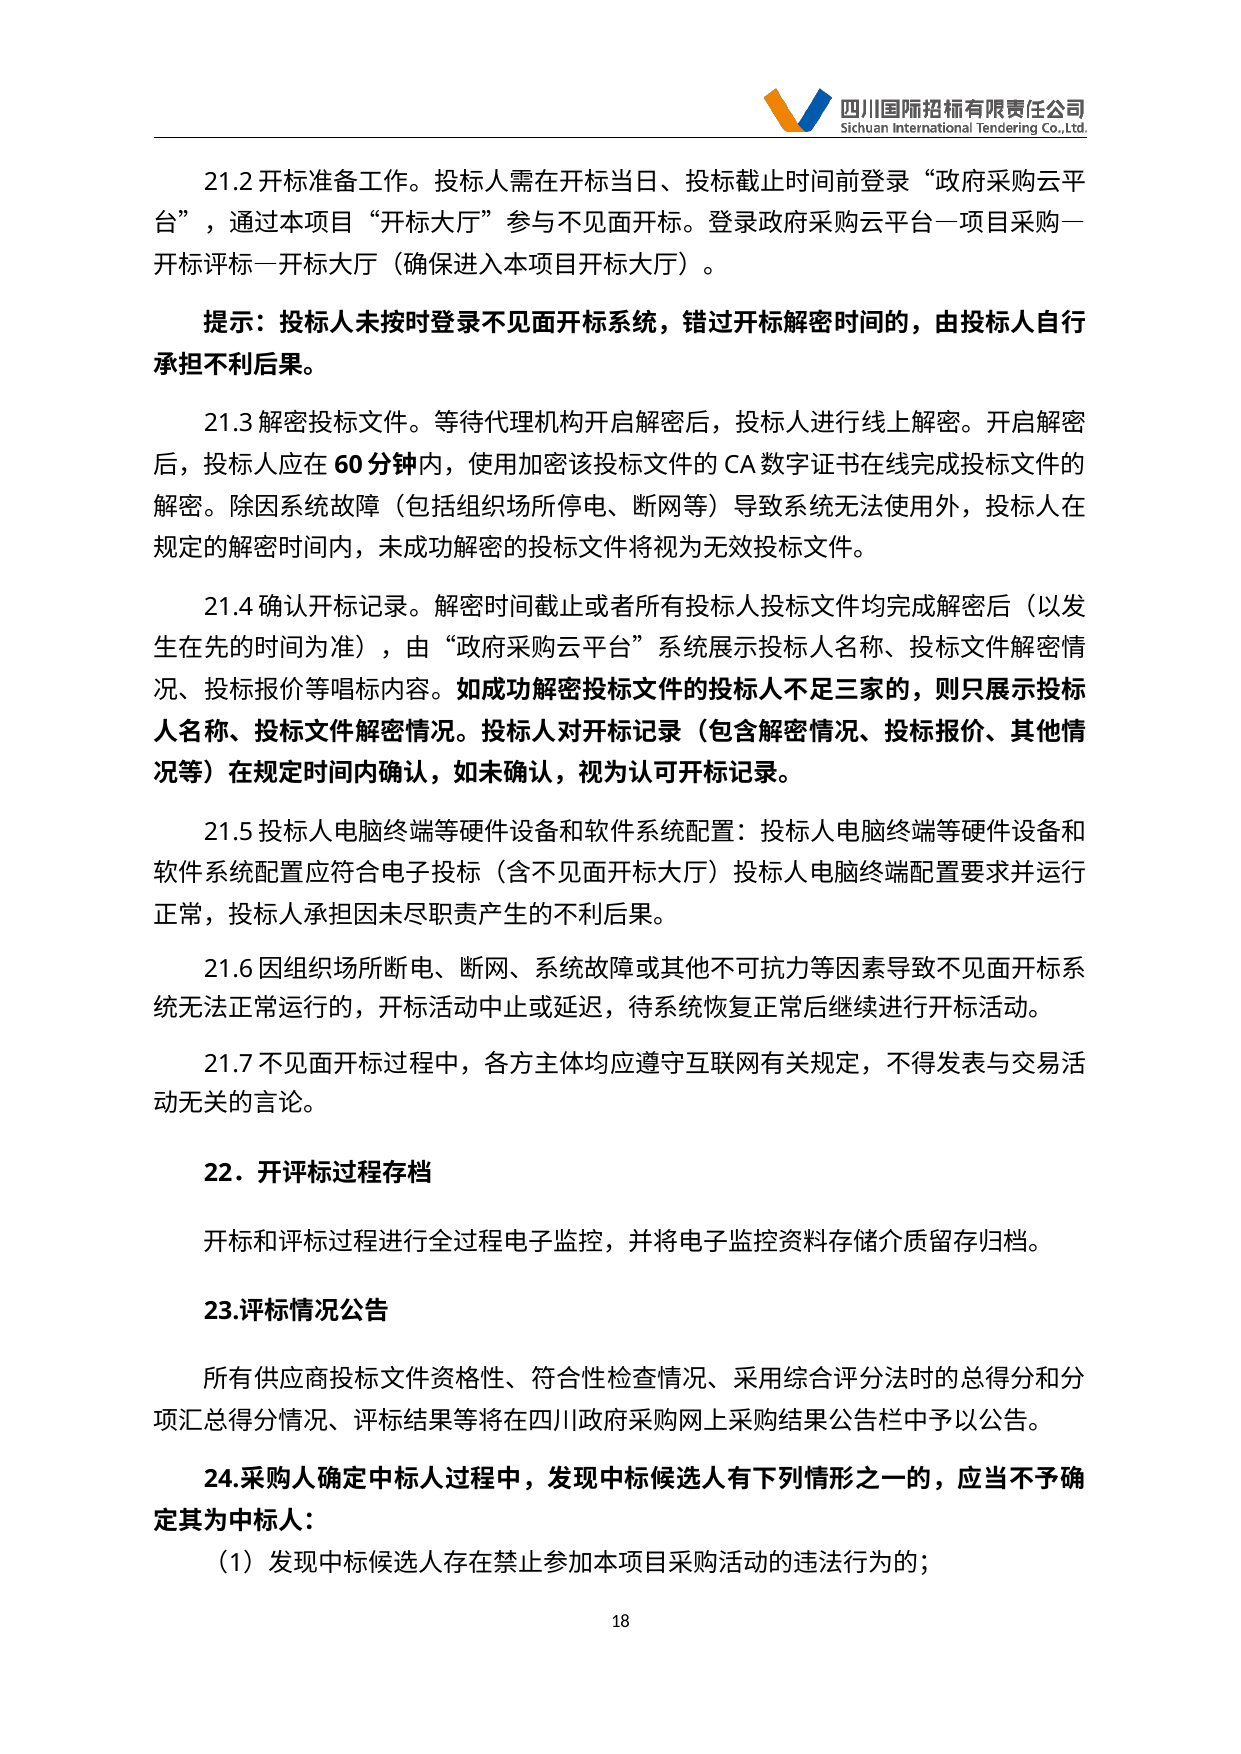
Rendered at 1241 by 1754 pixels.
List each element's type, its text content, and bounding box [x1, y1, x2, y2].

text 提示：投标人未按时登录不见面开标系统，错过开标解密时间的，由投标人自行承担不利后果。 [153, 298, 1087, 382]
text 21.3解密投标文件。等待代理机构开启解密后，投标人进行线上解密。开启解密后，投标人应在60分钟内，使用加密该投标文件的CA数字证书在线完成投标文件的解密。除因系统故障（包括组织场所停电、断网等）导致系统无法使用外，投标人在规定的解密时间内，未成功解密的投标文件将视为无效投标文件。 [153, 398, 1087, 565]
text 21.6因组织场所断电、断网、系统故障或其他不可抗力等因素导致不见面开标系统无法正常运行的，开标活动中止或延迟，待系统恢复正常后继续进行开标活动。 [153, 948, 1087, 1024]
subtitle 23.评标情况公告 [153, 1286, 1087, 1327]
text 21.5投标人电脑终端等硬件设备和软件系统配置：投标人电脑终端等硬件设备和软件系统配置应符合电子投标（含不见面开标大厅）投标人电脑终端配置要求并运行正常，投标人承担因未尽职责产生的不利后果。 [153, 807, 1087, 932]
text 开标和评标过程进行全过程电子监控，并将电子监控资料存储介质留存归档。 [153, 1217, 1087, 1259]
text 21.2开标准备工作。投标人需在开标当日、投标截止时间前登录“政府采购云平台”，通过本项目“开标大厅”参与不见面开标。登录政府采购云平台—项目采购—开标评标—开标大厅（确保进入本项目开标大厅）。 [153, 157, 1087, 282]
picture [763, 88, 1087, 135]
text 所有供应商投标文件资格性、符合性检查情况、采用综合评分法时的总得分和分项汇总得分情况、评标结果等将在四川政府采购网上采购结果公告栏中予以公告。 [153, 1354, 1087, 1438]
text 21.7不见面开标过程中，各方主体均应遵守互联网有关规定，不得发表与交易活动无关的言论。 [153, 1043, 1087, 1118]
subtitle 22．开评标过程存档 [153, 1148, 1087, 1190]
text （1）发现中标候选人存在禁止参加本项目采购活动的违法行为的； [153, 1538, 1087, 1579]
subtitle 24.采购人确定中标人过程中，发现中标候选人有下列情形之一的，应当不予确定其为中标人： [153, 1454, 1087, 1538]
text 21.4确认开标记录。解密时间截止或者所有投标人投标文件均完成解密后（以发生在先的时间为准），由“政府采购云平台”系统展示投标人名称、投标文件解密情况、投标报价等唱标内容。如成功解密投标文件的投标人不足三家的，则只展示投标人名称、投标文件解密情况。投标人对开标记录（包含解密情况、投标报价、其他情况等）在规定时间内确认，如未确认，视为认可开标记录。 [153, 582, 1087, 790]
